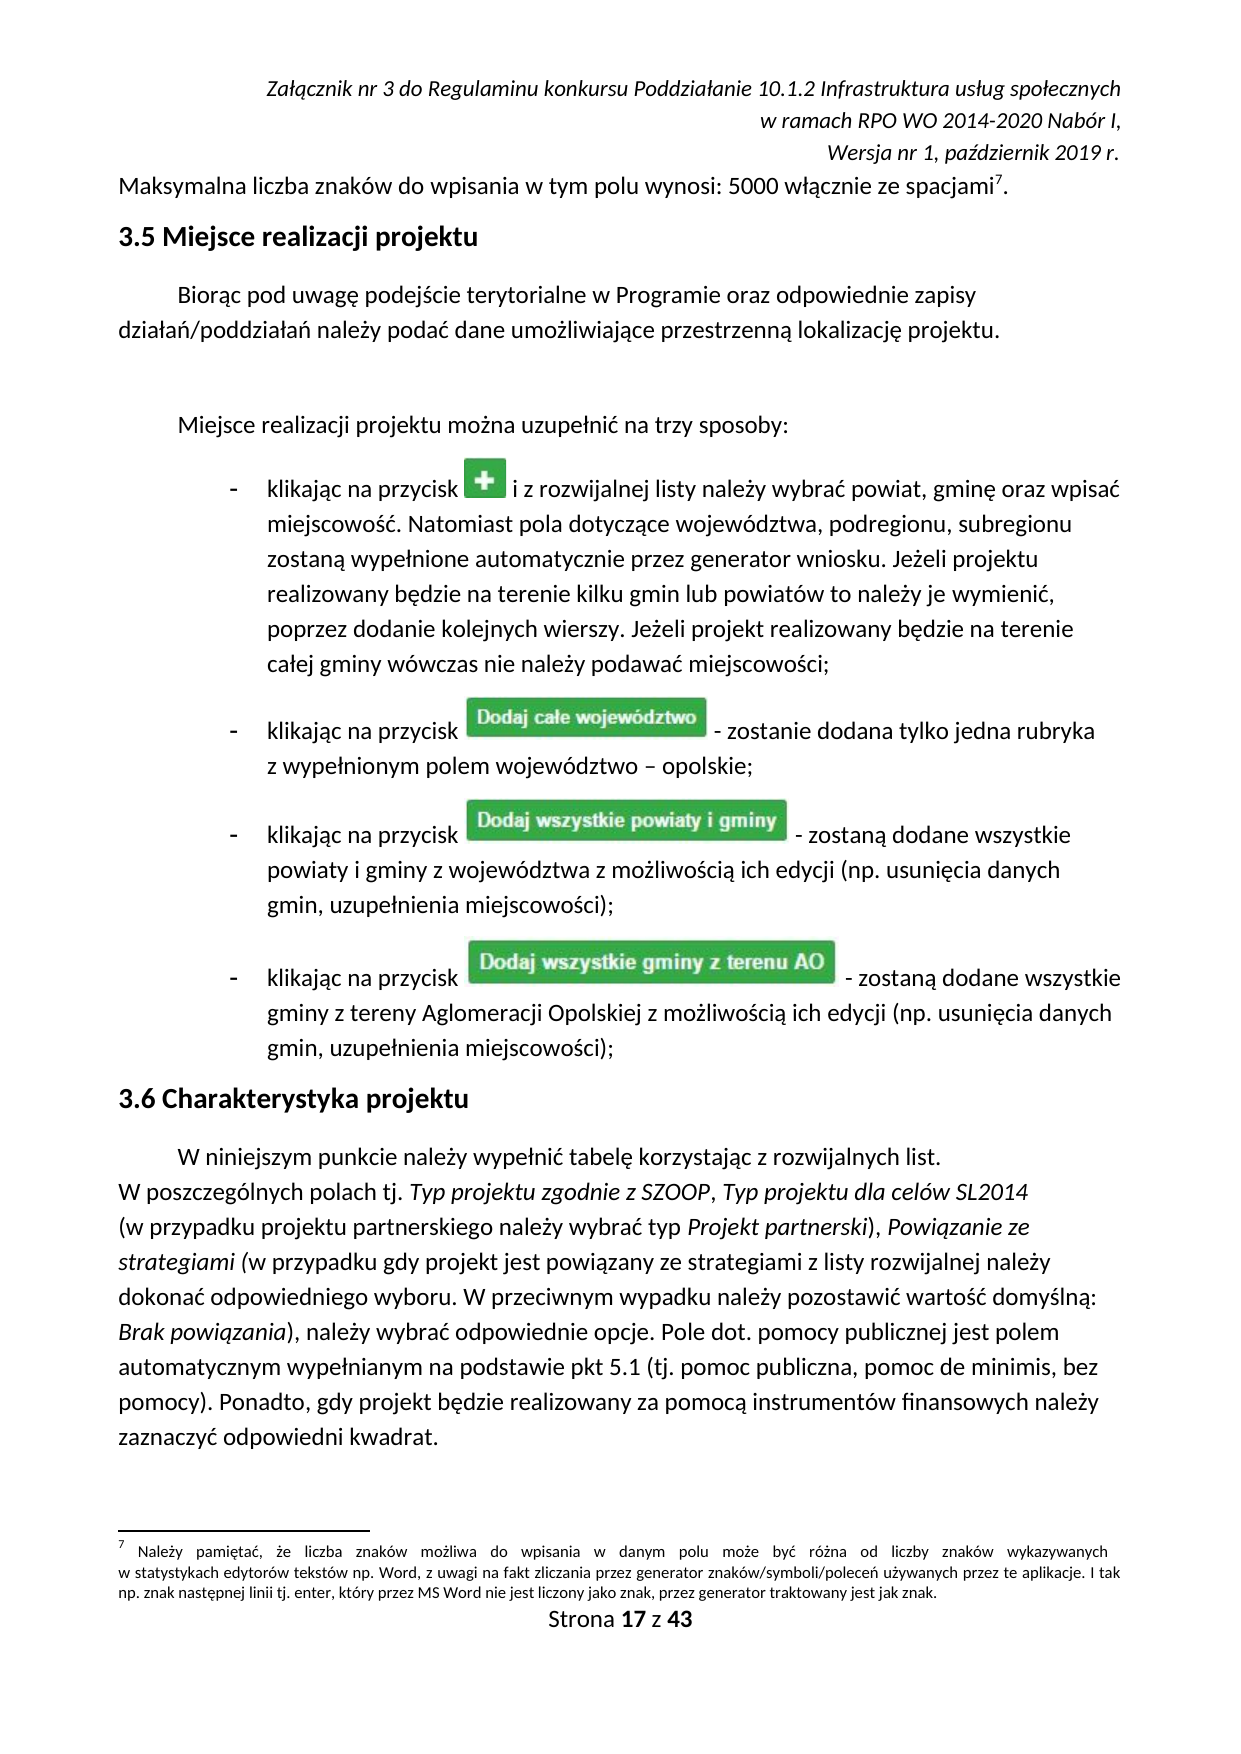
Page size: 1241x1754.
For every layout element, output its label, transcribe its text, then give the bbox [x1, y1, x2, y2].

subtitle 3.5 Miejsce realizacji projektu [118, 218, 1122, 253]
picture [464, 696, 708, 740]
text Miejsce realizacji projektu można uzupełnić na trzy sposoby: [118, 410, 1122, 440]
list klikając na przycisk i z rozwijalnej listy należy wybrać powiat, gminę oraz wpisać miejscowość. Natomiast pola dotyczące województwa, podregionu, subregionu zostaną wypełnione automatycznie przez generator wniosku. Jeżeli projektu realizowany będzie na terenie kilku gmin lub powiatów to należy je wymienić, poprzez dodanie kolejnych wierszy. Jeżeli projekt realizowany będzie na terenie całej gminy wówczas nie należy podawać miejscowości; [229, 457, 1122, 679]
list klikając na przycisk - zostanie dodana tylko jedna rubryka z wypełnionym polem województwo – opolskie; [229, 696, 1122, 781]
picture [464, 457, 507, 498]
text Biorąc pod uwagę podejście terytorialne w Programie oraz odpowiednie zapisy działań/poddziałań należy podać dane umożliwiające przestrzenną lokalizację projektu. [118, 280, 1122, 345]
text Maksymalna liczba znaków do wpisania w tym polu wynosi: 5000 włącznie ze spacjami. [118, 170, 1122, 201]
list klikając na przycisk - zostaną dodane wszystkie gminy z tereny Aglomeracji Opolskiej z możliwością ich edycji (np. usunięcia danych gmin, uzupełnienia miejscowości); [229, 937, 1122, 1063]
subtitle 3.6 Charakterystyka projektu [118, 1080, 1122, 1115]
text W niniejszym punkcie należy wypełnić tabelę korzystając z rozwijalnych list. W poszczególnych polach tj. Typ projektu zgodnie z SZOOP, Typ projektu dla celów SL2014 (w przypadku projektu partnerskiego należy wybrać typ Projekt partnerski), Powiązanie ze strategiami (w przypadku gdy projekt jest powiązany ze strategiami z listy rozwijalnej należy dokonać odpowiedniego wyboru. W przeciwnym wypadku należy pozostawić wartość domyślną: Brak powiązania), należy wybrać odpowiednie opcje. Pole dot. pomocy publicznej jest polem automatycznym wypełnianym na podstawie pkt 5.1 (tj. pomoc publiczna, pomoc de minimis, bez pomocy). Ponadto, gdy projekt będzie realizowany za pomocą instrumentów finansowych należy zaznaczyć odpowiedni kwadrat. [118, 1142, 1122, 1452]
picture [464, 936, 840, 987]
picture [464, 798, 790, 844]
list klikając na przycisk - zostaną dodane wszystkie powiaty i gminy z województwa z możliwością ich edycji (np. usunięcia danych gmin, uzupełnienia miejscowości); [229, 798, 1122, 919]
